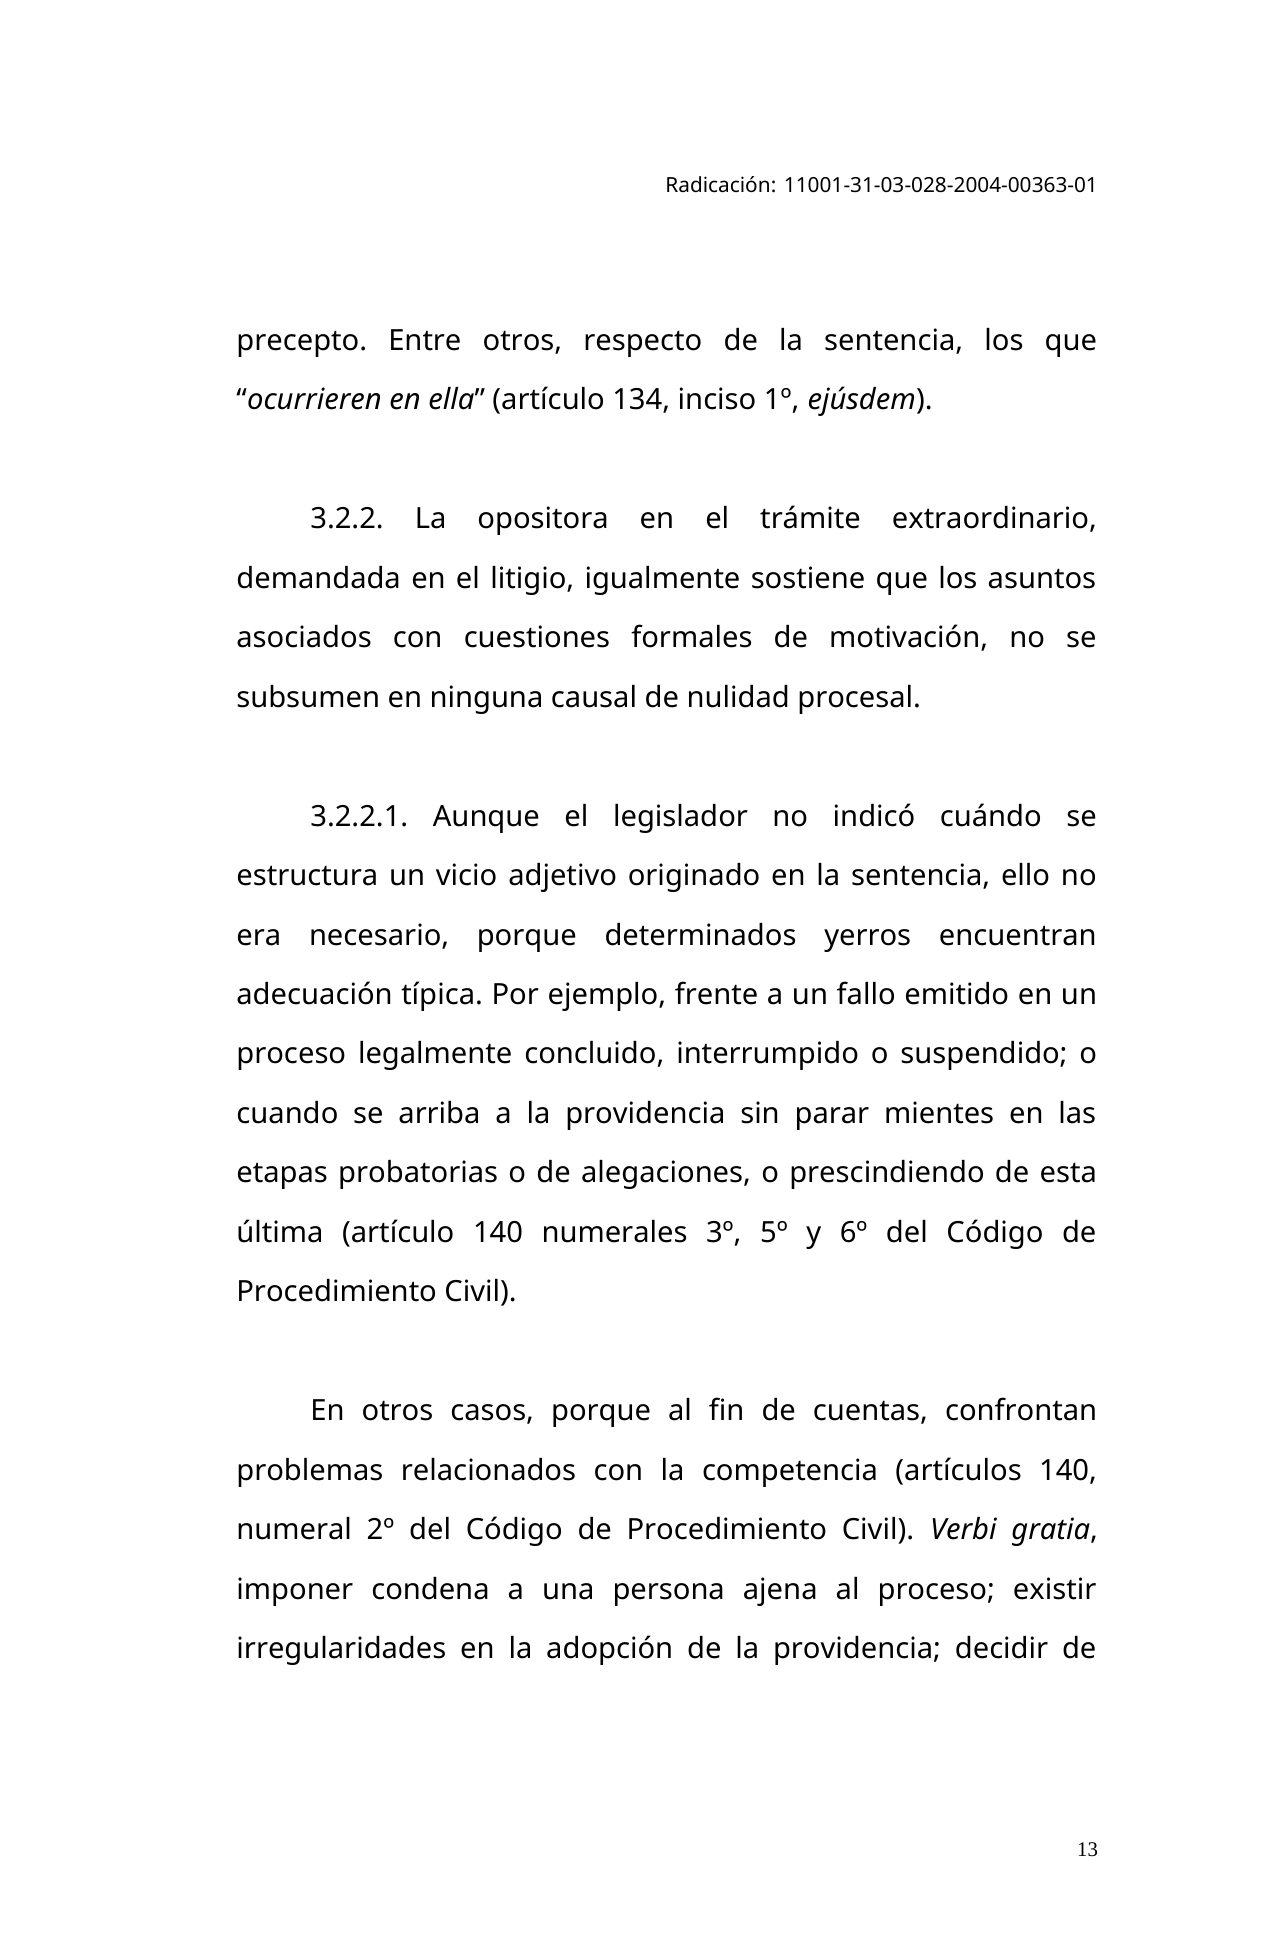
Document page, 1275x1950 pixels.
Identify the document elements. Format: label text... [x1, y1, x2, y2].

text 3.2.2.1. Aunque el legislador no indicó cuándo se estructura un vicio adjetivo originado en la sentencia, ello no era necesario, porque determinados yerros encuentran adecuación típica. Por ejemplo, frente a un fallo emitido en un proceso legalmente concluido, interrumpido o suspendido; o cuando se arriba a la providencia sin parar mientes en las etapas probatorias o de alegaciones, o prescindiendo de esta última (artículo 140 numerales 3º, 5º y 6º del Código de Procedimiento Civil). [236, 795, 1098, 1310]
text 3.2.2. La opositora en el trámite extraordinario, demandada en el litigio, igualmente sostiene que los asuntos asociados con cuestiones formales de motivación, no se subsumen en ninguna causal de nulidad procesal. [236, 497, 1098, 716]
